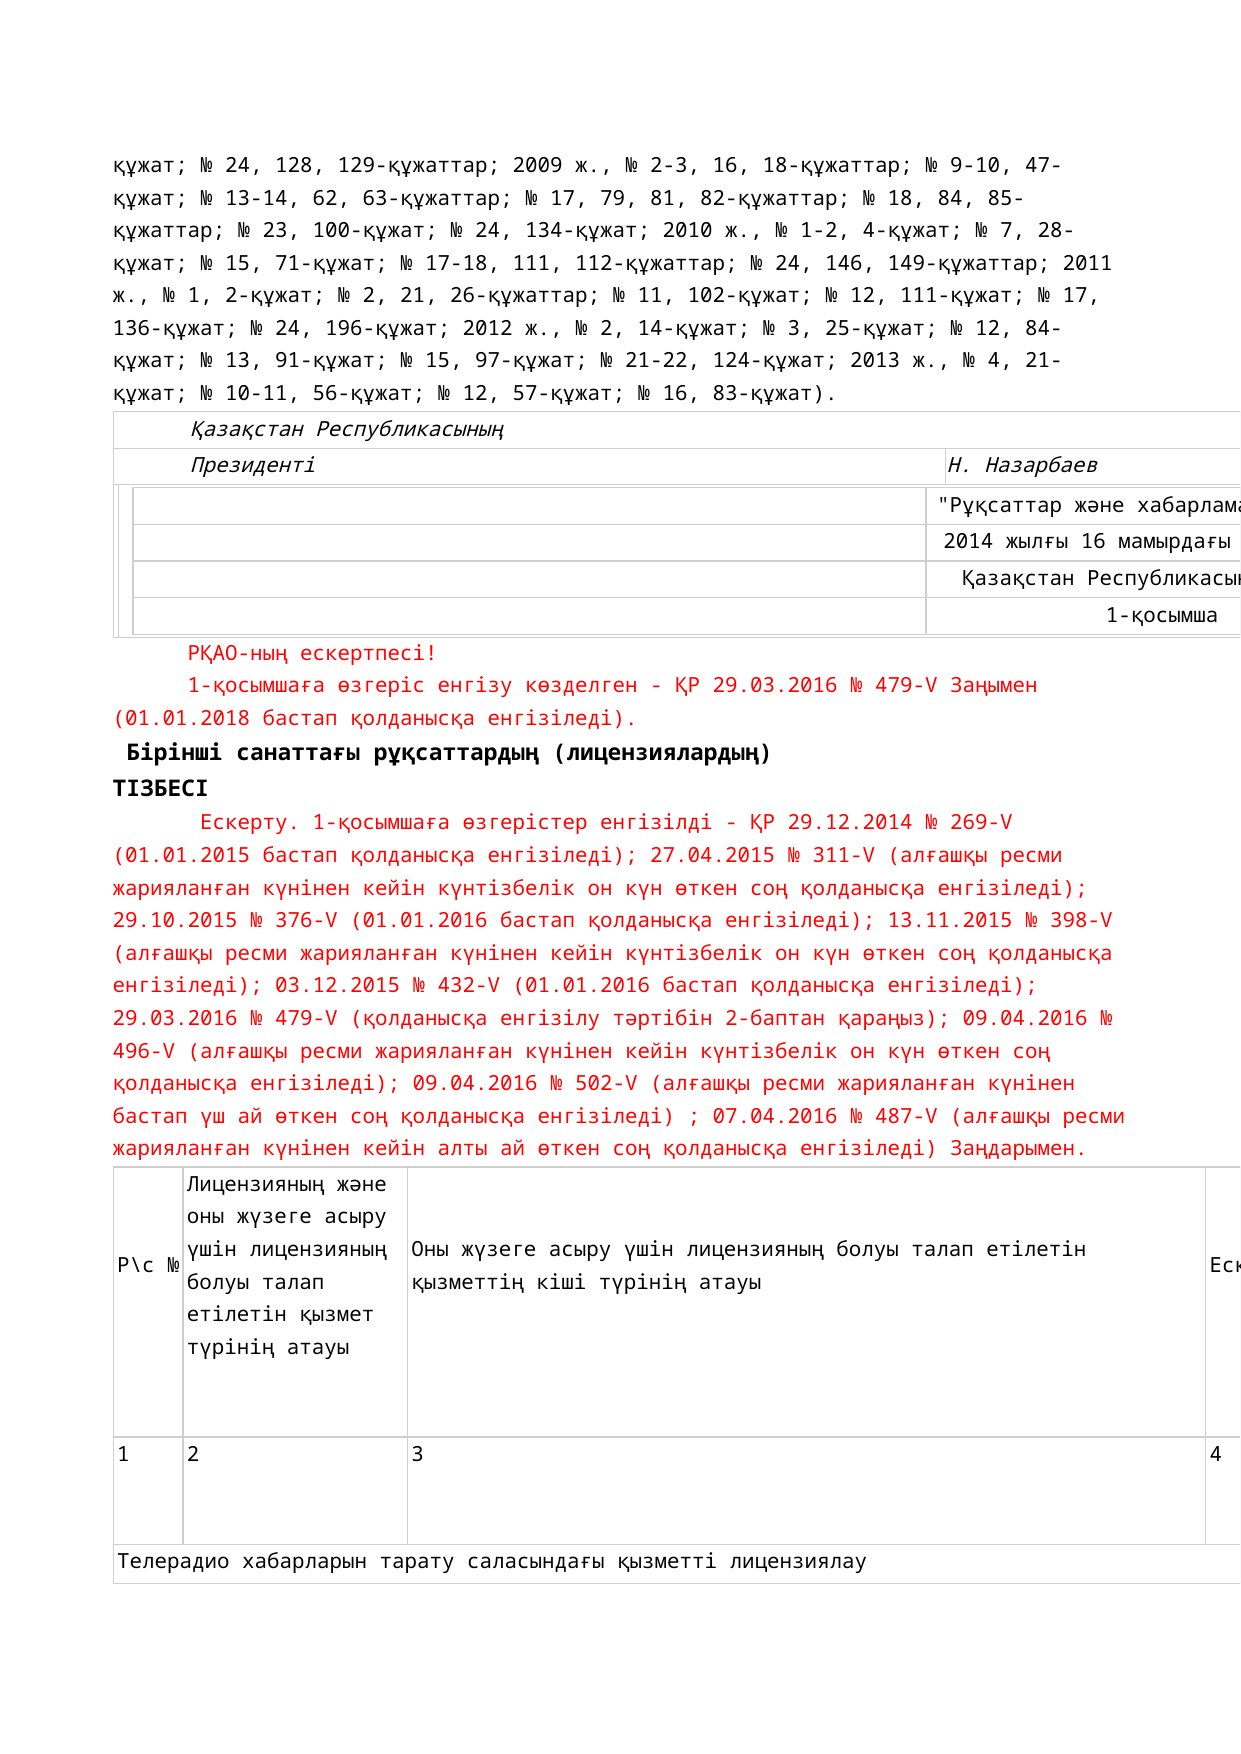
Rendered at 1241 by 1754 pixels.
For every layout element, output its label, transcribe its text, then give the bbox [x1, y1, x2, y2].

table_header Лицензияның және оны жүзеге асыру үшін лицензияның болуы талап етілетін қызмет түрінің атауы [184, 1168, 407, 1436]
table_header [119, 485, 1240, 637]
table_header Ескертпе [1206, 1168, 1240, 1436]
text Бірінші санаттағы рұқсаттардың (лицензиялардың) ТІЗБЕСІ [112, 736, 1128, 803]
table_cell 3 [408, 1438, 1205, 1544]
text Ескерту. 1-қосымшаға өзгерістер енгізілді - ҚР 29.12.2014 № 269-V (01.01.2015 бастап қолданысқа енгізіледі); 27.04.2015 № 311-V (алғашқы ресми жарияланған күнінен кейін күнтізбелік он күн өткен соң қолданысқа енгізіледі); 29.10.2015 № 376-V (01.01.2016 бастап қолданысқа енгізіледі); 13.11.2015 № 398-V (алғашқы ресми жарияланған күнінен кейін күнтізбелік он күн өткен соң қолданысқа енгізіледі); 03.12.2015 № 432-V (01.01.2016 бастап қолданысқа енгізіледі); 29.03.2016 № 479-V (қолданысқа енгізілу тәртібін 2-баптан қараңыз); 09.04.2016 № 496-V (алғашқы ресми жарияланған күнінен кейін күнтізбелік он күн өткен соң қолданысқа енгізіледі); 09.04.2016 № 502-V (алғашқы ресми жарияланған күнінен бастап үш ай өткен соң қолданысқа енгізіледі) ; 07.04.2016 № 487-V (алғашқы ресми жарияланған күнінен кейін алты ай өткен соң қолданысқа енгізіледі) Заңдарымен. [112, 807, 1128, 1162]
table_header Р\с № [114, 1168, 182, 1436]
table_cell 1 [114, 1438, 182, 1544]
table_cell 2 [184, 1438, 407, 1544]
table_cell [114, 1545, 1240, 1582]
table_cell 4 [1206, 1438, 1240, 1544]
table_header Қазақстан Республикасының [114, 412, 1240, 447]
table_cell Н. Назарбаев [946, 449, 1240, 484]
table_cell Президенті [114, 449, 945, 484]
table_header Оны жүзеге асыру үшін лицензияның болуы талап етілетін қызметтің кіші түрінің атауы [408, 1168, 1205, 1436]
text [112, 150, 1128, 407]
table_header [114, 485, 118, 637]
text РҚАО-ның ескертпесі! 1-қосымшаға өзгеріс енгізу көзделген - ҚР 29.03.2016 № 479-V Заңымен (01.01.2018 бастап қолданысқа енгізіледі). [112, 638, 1128, 731]
